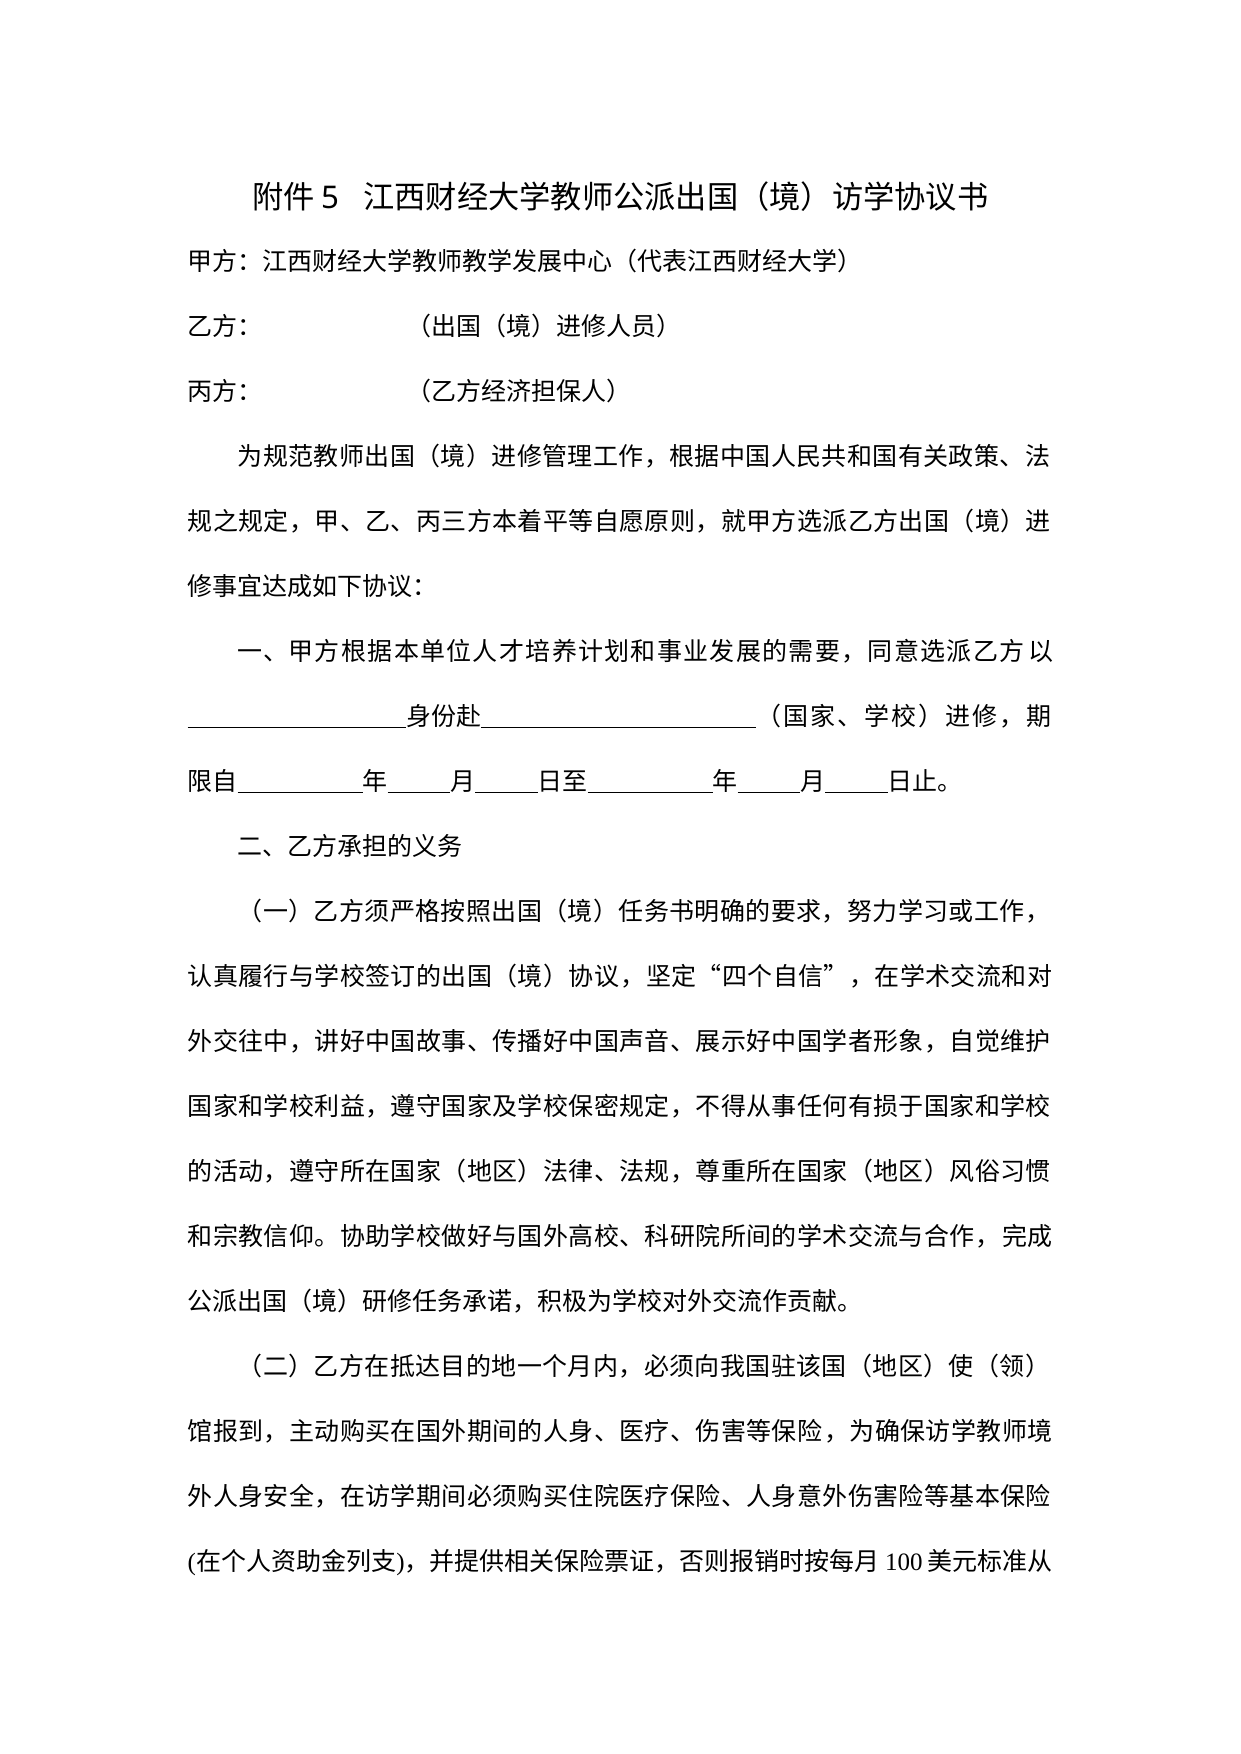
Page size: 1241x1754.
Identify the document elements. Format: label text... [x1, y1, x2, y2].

text （一）乙方须严格按照出国（境）任务书明确的要求，努力学习或工作，认真履行与学校签订的出国（境）协议，坚定“四个自信”，在学术交流和对外交往中，讲好中国故事、传播好中国声音、展示好中国学者形象，自觉维护国家和学校利益，遵守国家及学校保密规定，不得从事任何有损于国家和学校的活动，遵守所在国家（地区）法律、法规，尊重所在国家（地区）风俗习惯和宗教信仰。协助学校做好与国外高校、科研院所间的学术交流与合作，完成公派出国（境）研修任务承诺，积极为学校对外交流作贡献。 [187, 877, 1053, 1332]
text 乙方： （出国（境）进修人员） [187, 292, 1053, 357]
text 一、甲方根据本单位人才培养计划和事业发展的需要，同意选派乙方以 身份赴 （国家、学校）进修，期限自 年 月 日至 年 月 日止。 [187, 617, 1053, 812]
text 为规范教师出国（境）进修管理工作，根据中国人民共和国有关政策、法规之规定，甲、乙、丙三方本着平等自愿原则，就甲方选派乙方出国（境）进修事宜达成如下协议： [187, 422, 1053, 617]
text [187, 1332, 1053, 1592]
text 丙方： （乙方经济担保人） [187, 357, 1053, 422]
text 附件5 江西财经大学教师公派出国（境）访学协议书 [187, 162, 1053, 227]
text 甲方：江西财经大学教师教学发展中心（代表江西财经大学） [187, 227, 1053, 292]
text 二、乙方承担的义务 [187, 812, 1053, 877]
